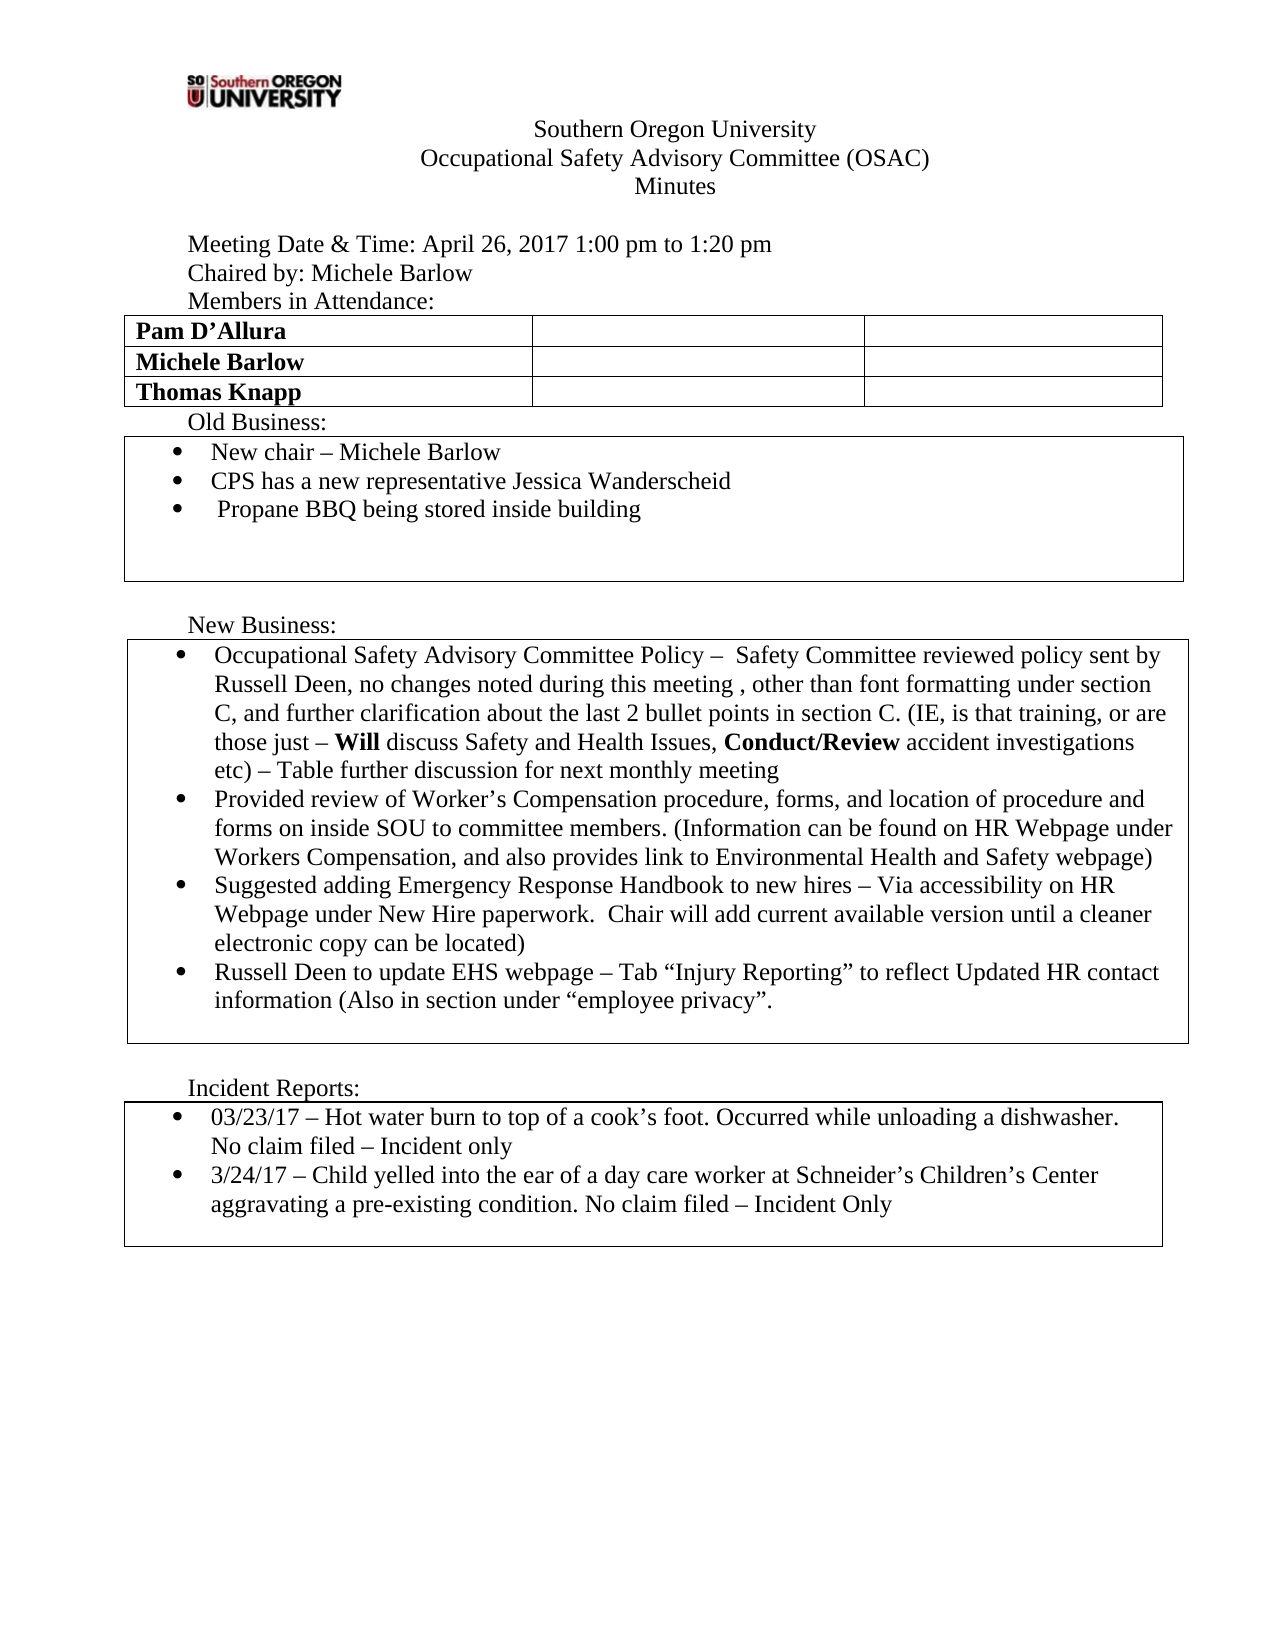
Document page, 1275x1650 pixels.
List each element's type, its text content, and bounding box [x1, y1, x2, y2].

table_header [533, 316, 864, 346]
table_cell [865, 347, 1162, 376]
table_cell Michele Barlow [125, 347, 532, 376]
text Members in Attendance: [187, 286, 1162, 315]
table_cell Thomas Knapp [125, 377, 532, 406]
table_header New chair – Michele Barlow CPS has a new representative Jessica Wanderscheid Propane BBQ being stored inside building [125, 437, 1183, 581]
text New Business: [187, 611, 1162, 639]
text Minutes [187, 171, 1162, 200]
table_cell [533, 347, 864, 376]
table_header Occupational Safety Advisory Committee Policy – Safety Committee reviewed policy sent by Russell Deen, no changes noted during this meeting , other than font formatting under section C, and further clarification about the last 2 bullet points in section C. (IE, is that training, or are those just – Will discuss Safety and Health Issues, Conduct/Review accident investigations etc) – Table further discussion for next monthly meeting Provided review of Worker’s Compensation procedure, forms, and location of procedure and forms on inside SOU to committee members. (Information can be found on HR Webpage under Workers Compensation, and also provides link to Environmental Health and Safety webpage) Suggested adding Emergency Response Handbook to new hires – Via accessibility on HR Webpage under New Hire paperwork. Chair will add current available version until a cleaner electronic copy can be located) Russell Deen to update EHS webpage – Tab “Injury Reporting” to reflect Updated HR contact information (Also in section under “employee privacy”. [128, 640, 1188, 1043]
text Southern [187, 114, 1162, 143]
table_header Pam D’Allura [125, 316, 532, 346]
table_cell [533, 377, 864, 406]
table_header 03/23/17 – Hot water burn to top of a cook’s foot. Occurred while unloading a dishwasher. No claim filed – Incident only 3/24/17 – Child yelled into the ear of a day care worker at Schneider’s Children’s Center aggravating a pre-existing condition. No claim filed – Incident Only [125, 1103, 1162, 1246]
picture [187, 75, 342, 114]
text Old Business: [187, 407, 1162, 436]
table_cell [865, 377, 1162, 406]
table_header [865, 316, 1162, 346]
text Chaired by: Michele Barlow [187, 258, 1162, 286]
text Incident Reports: [187, 1073, 1162, 1101]
text Occupational Safety Advisory Committee (OSAC) [187, 143, 1162, 171]
text Meeting Date & Time: April 26, 2017 1:00 pm to 1:20 pm [187, 229, 1162, 258]
